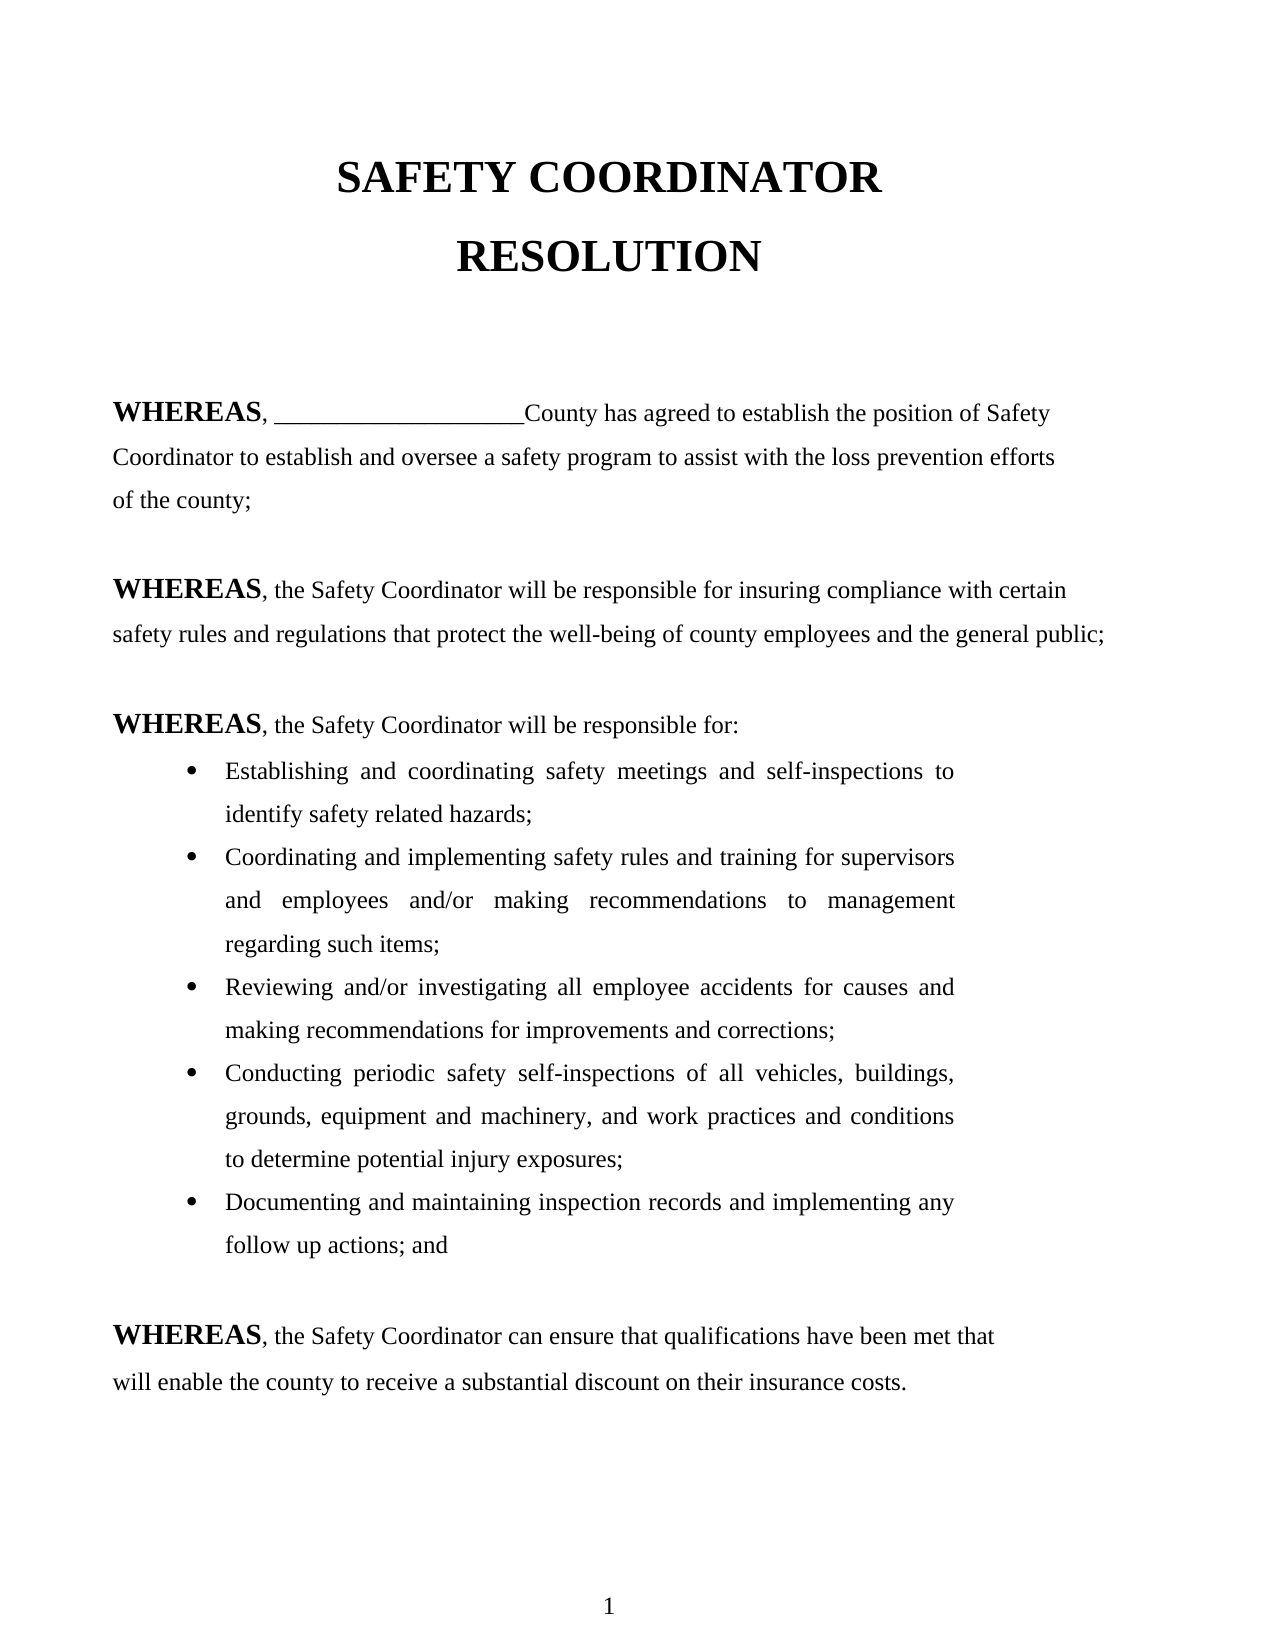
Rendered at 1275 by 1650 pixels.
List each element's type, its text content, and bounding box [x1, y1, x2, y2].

list Reviewing and/or investigating all employee accidents for causes and making recommendations for improvements and corrections; [187, 972, 956, 1044]
text of the county; [112, 485, 1106, 514]
text SAFETY COORDINATOR [112, 150, 1106, 203]
list Establishing and coordinating safety meetings and self-inspections to identify safety related hazards; [187, 756, 956, 828]
text WHEREAS, the Safety Coordinator will be responsible for insuring compliance with certain safety rules and regulations that protect the well-being of county employees and the general public; [112, 572, 1106, 648]
list Conducting periodic safety self-inspections of all vehicles, buildings, grounds, equipment and machinery, and work practices and conditions to determine potential injury exposures; [187, 1058, 956, 1173]
list Coordinating and implementing safety rules and training for supervisors and employees and/or making recommendations to management regarding such items; [187, 842, 956, 957]
list Documenting and maintaining inspection records and implementing any follow up actions; and [187, 1187, 956, 1259]
text WHEREAS, has agreed to establish the position of Safety Coordinator to establish and oversee a safety program to assist with the loss prevention efforts [112, 394, 1106, 471]
text WHEREAS, the Safety Coordinator will be responsible for: [112, 706, 1106, 739]
text will enable the county to receive a substantial discount on their insurance costs. [112, 1367, 1106, 1396]
text RESOLUTION [112, 229, 1106, 282]
text WHEREAS, the Safety Coordinator can ensure that qualifications have been met that [112, 1317, 1106, 1350]
